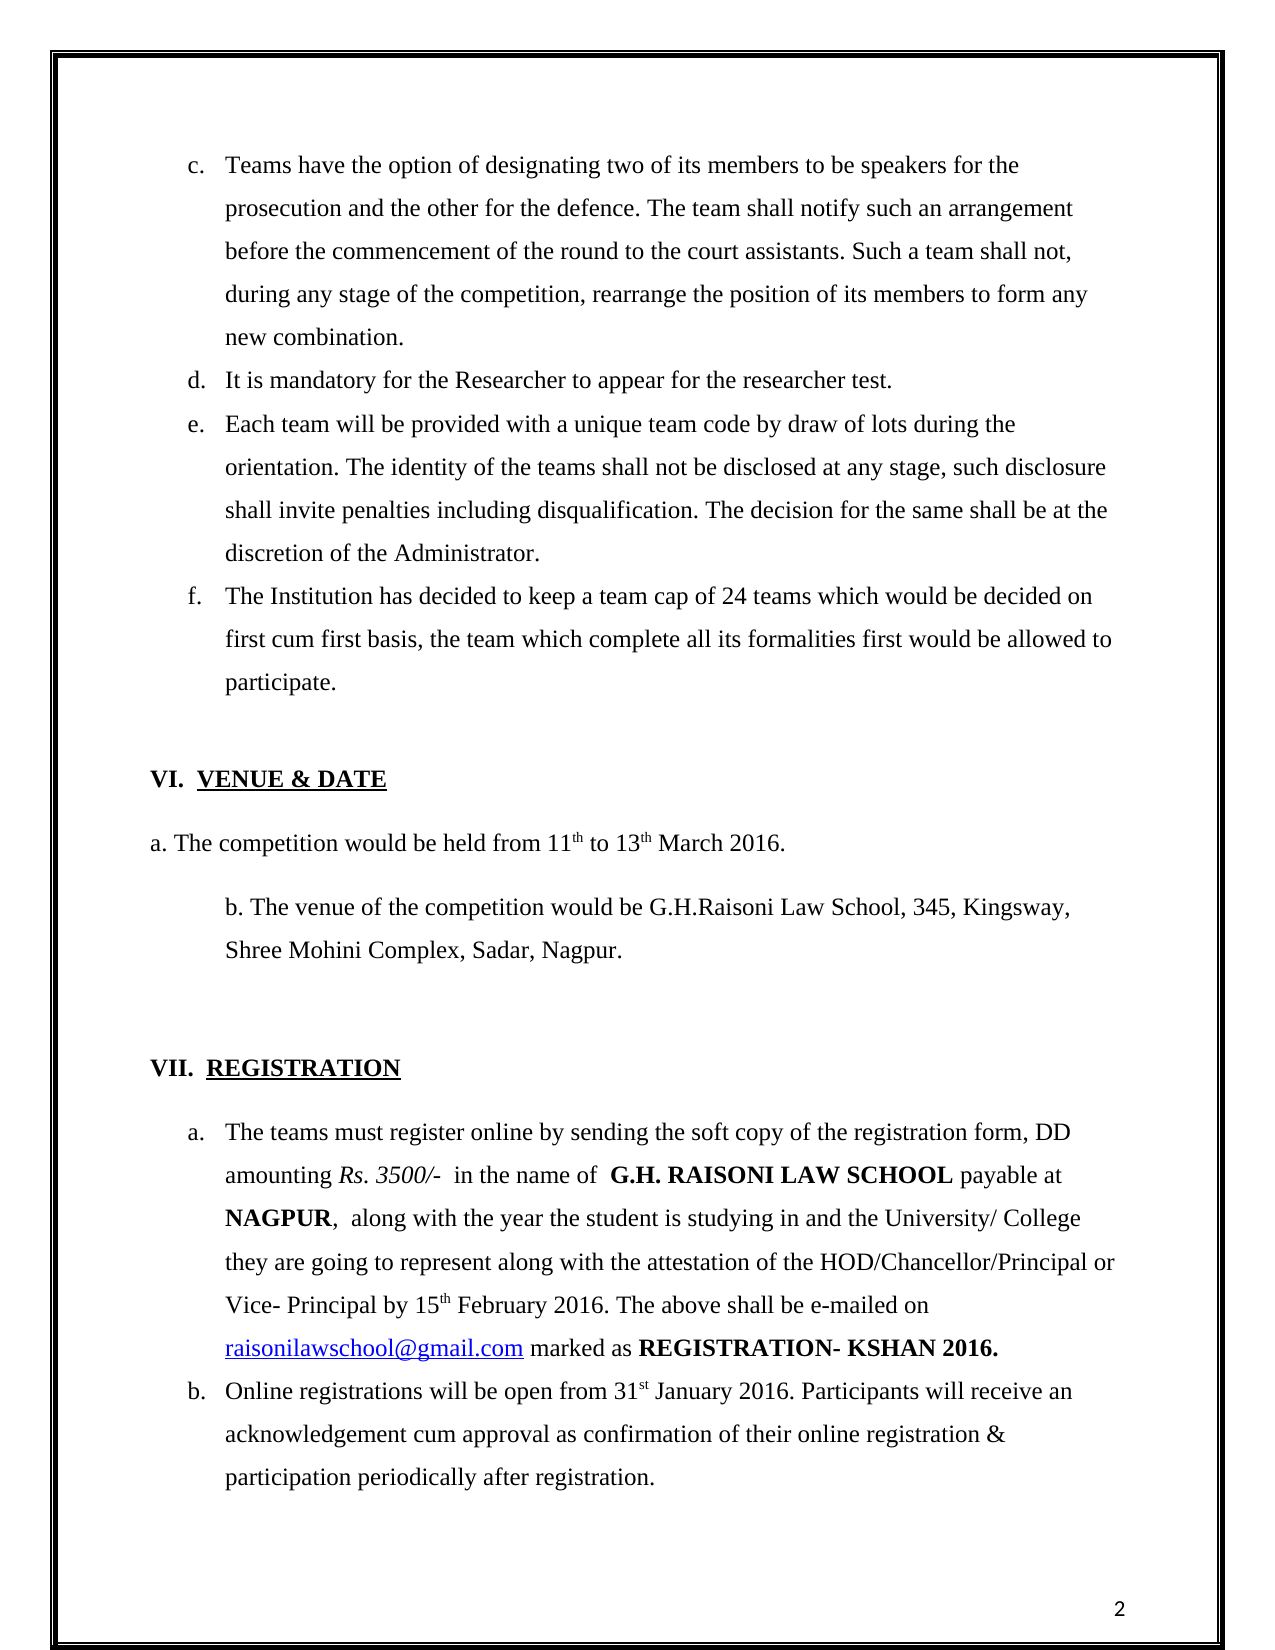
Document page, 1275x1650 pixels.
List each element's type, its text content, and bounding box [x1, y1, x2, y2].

text a. The competition would be held from 11th to 13th March 2016. [150, 828, 1125, 857]
text VI. VENUE & DATE [150, 764, 1125, 793]
list Online registrations will be open from 31st January 2016. Participants will receive an acknowledgement cum approval as confirmation of their online registration & participation periodically after registration. [187, 1376, 1125, 1491]
list Each team will be provided with a unique team code by draw of lots during the orientation. The identity of the teams shall not be disclosed at any stage, such disclosure shall invite penalties including disqualification. The decision for the same shall be at the discretion of the Administrator. [187, 409, 1125, 567]
text b. The venue of the competition would be G.H.Raisoni Law School, 345, Kingsway, Shree Mohini Complex, Sadar, Nagpur. [225, 892, 1125, 964]
list Teams have the option of designating two of its members to be speakers for the prosecution and the other for the defence. The team shall notify such an arrangement before the commencement of the round to the court assistants. Such a team shall not, during any stage of the competition, rearrange the position of its members to form any new combination. [187, 150, 1125, 351]
text VII. REGISTRATION [150, 1053, 1125, 1082]
list The Institution has decided to keep a team cap of 24 teams which would be decided on first cum first basis, the team which complete all its formalities first would be allowed to participate. [187, 581, 1125, 696]
list It is mandatory for the Researcher to appear for the researcher test. [187, 366, 1125, 394]
list The teams must register online by sending the soft copy of the registration form, DD amounting Rs. 3500/- in the name of G.H. RAISONI LAW SCHOOL payable at NAGPUR, along with the year the student is studying in and the University/ College they are going to represent along with the attestation of the HOD/Chancellor/Principal or Vice- Principal by 15th February 2016. The above shall be e-mailed on raisonilawschool@gmail.com marked as REGISTRATION- KSHAN 2016. [187, 1117, 1125, 1362]
